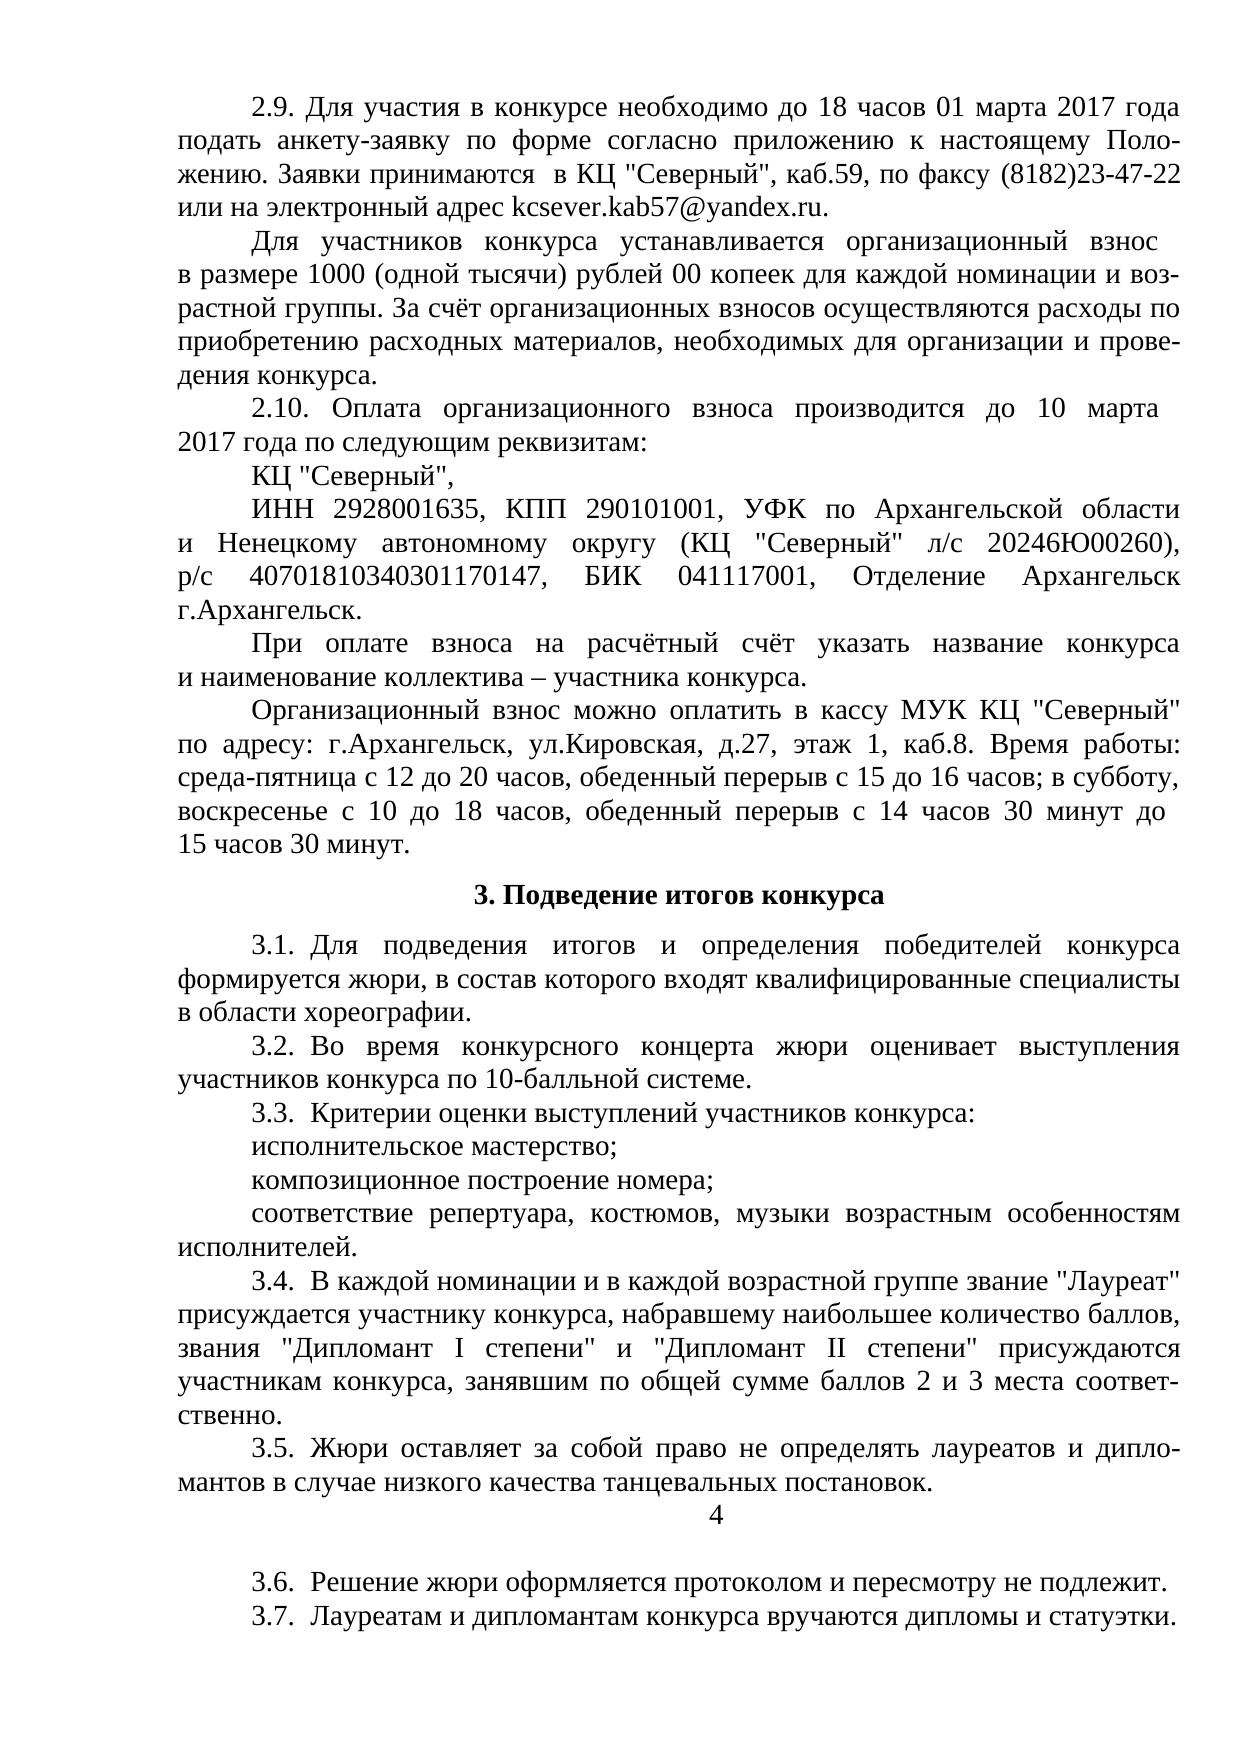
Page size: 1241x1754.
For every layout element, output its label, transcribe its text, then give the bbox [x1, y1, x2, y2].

subtitle соответствие репертуара, костюмов, музыки возрастным особенностям исполнителей. [177, 1196, 1181, 1263]
list Жюри оставляет за собой право не определять лауреатов и дипло-мантов в случае низкого качества танцевальных постановок. [177, 1430, 1181, 1497]
text 4 [251, 1497, 1181, 1531]
text Для участников конкурса устанавливается организационный взнос в размере 1000 (одной тысячи) рублей 00 копеек для каждой номинации и воз-растной группы. За счёт организационных взносов осуществляются расходы по приобретению расходных материалов, необходимых для организации и прове-дения конкурса. [177, 223, 1181, 391]
text Организационный взнос можно оплатить в кассу МУК КЦ "Северный" по адресу: г.Архангельск, ул.Кировская, д.27, этаж 1, каб.8. Время работы: среда-пятница с 12 до 20 часов, обеденный перерыв с 15 до 16 часов; в субботу, воскресенье с 10 до 18 часов, обеденный перерыв с 14 часов 30 минут до 15 часов 30 минут. [177, 692, 1181, 860]
list В каждой номинации и в каждой возрастной группе звание "Лауреат" присуждается участнику конкурса, набравшему наибольшее количество баллов, звания "Дипломант I степени" и "Дипломант II степени" присуждаются участникам конкурса, занявшим по общей сумме баллов 2 и 3 места соответ- ственно. [177, 1263, 1181, 1430]
list Во время конкурсного концерта жюри оценивает выступления участников конкурса по 10-балльной системе. [177, 1028, 1181, 1095]
list Для подведения итогов и определения победителей конкурса формируется жюри, в состав которого входят квалифицированные специалисты в области хореографии. [177, 927, 1181, 1028]
list Для участия в конкурсе необходимо до 18 часов 01 марта 2017 года подать анкету-заявку по форме согласно приложению к настоящему Поло-жению. Заявки принимаются в КЦ "Северный", каб.59, по факсу (8182)23-47-22 или на электронный адрес kcsever.kab57@yandex.ru. [177, 89, 1181, 223]
list Лауреатам и дипломантам конкурса вручаются дипломы и статуэтки. [177, 1598, 1181, 1632]
text ИНН 2928001635, КПП 290101001, УФК по Архангельской области и Ненецкому автономному округу (КЦ "Северный" л/с 20246Ю00260), р/с 40701810340301170147, БИК 041117001, Отделение Архангельск г.Архангельск. [177, 491, 1181, 625]
text 3. Подведение итогов конкурса [177, 877, 1181, 910]
list Оплата организационного взноса производится до 10 марта 2017 года по следующим реквизитам: [177, 391, 1181, 458]
text композиционное построение номера; [177, 1162, 1181, 1196]
text исполнительское мастерство; [177, 1128, 1181, 1162]
text При оплате взноса на расчётный счёт указать название конкурса и наименование коллектива – участника конкурса. [177, 625, 1181, 692]
list Решение жюри оформляется протоколом и пересмотру не подлежит. [177, 1564, 1181, 1598]
text КЦ "Северный", [177, 458, 1181, 491]
list Критерии оценки выступлений участников конкурса: [177, 1095, 1181, 1128]
